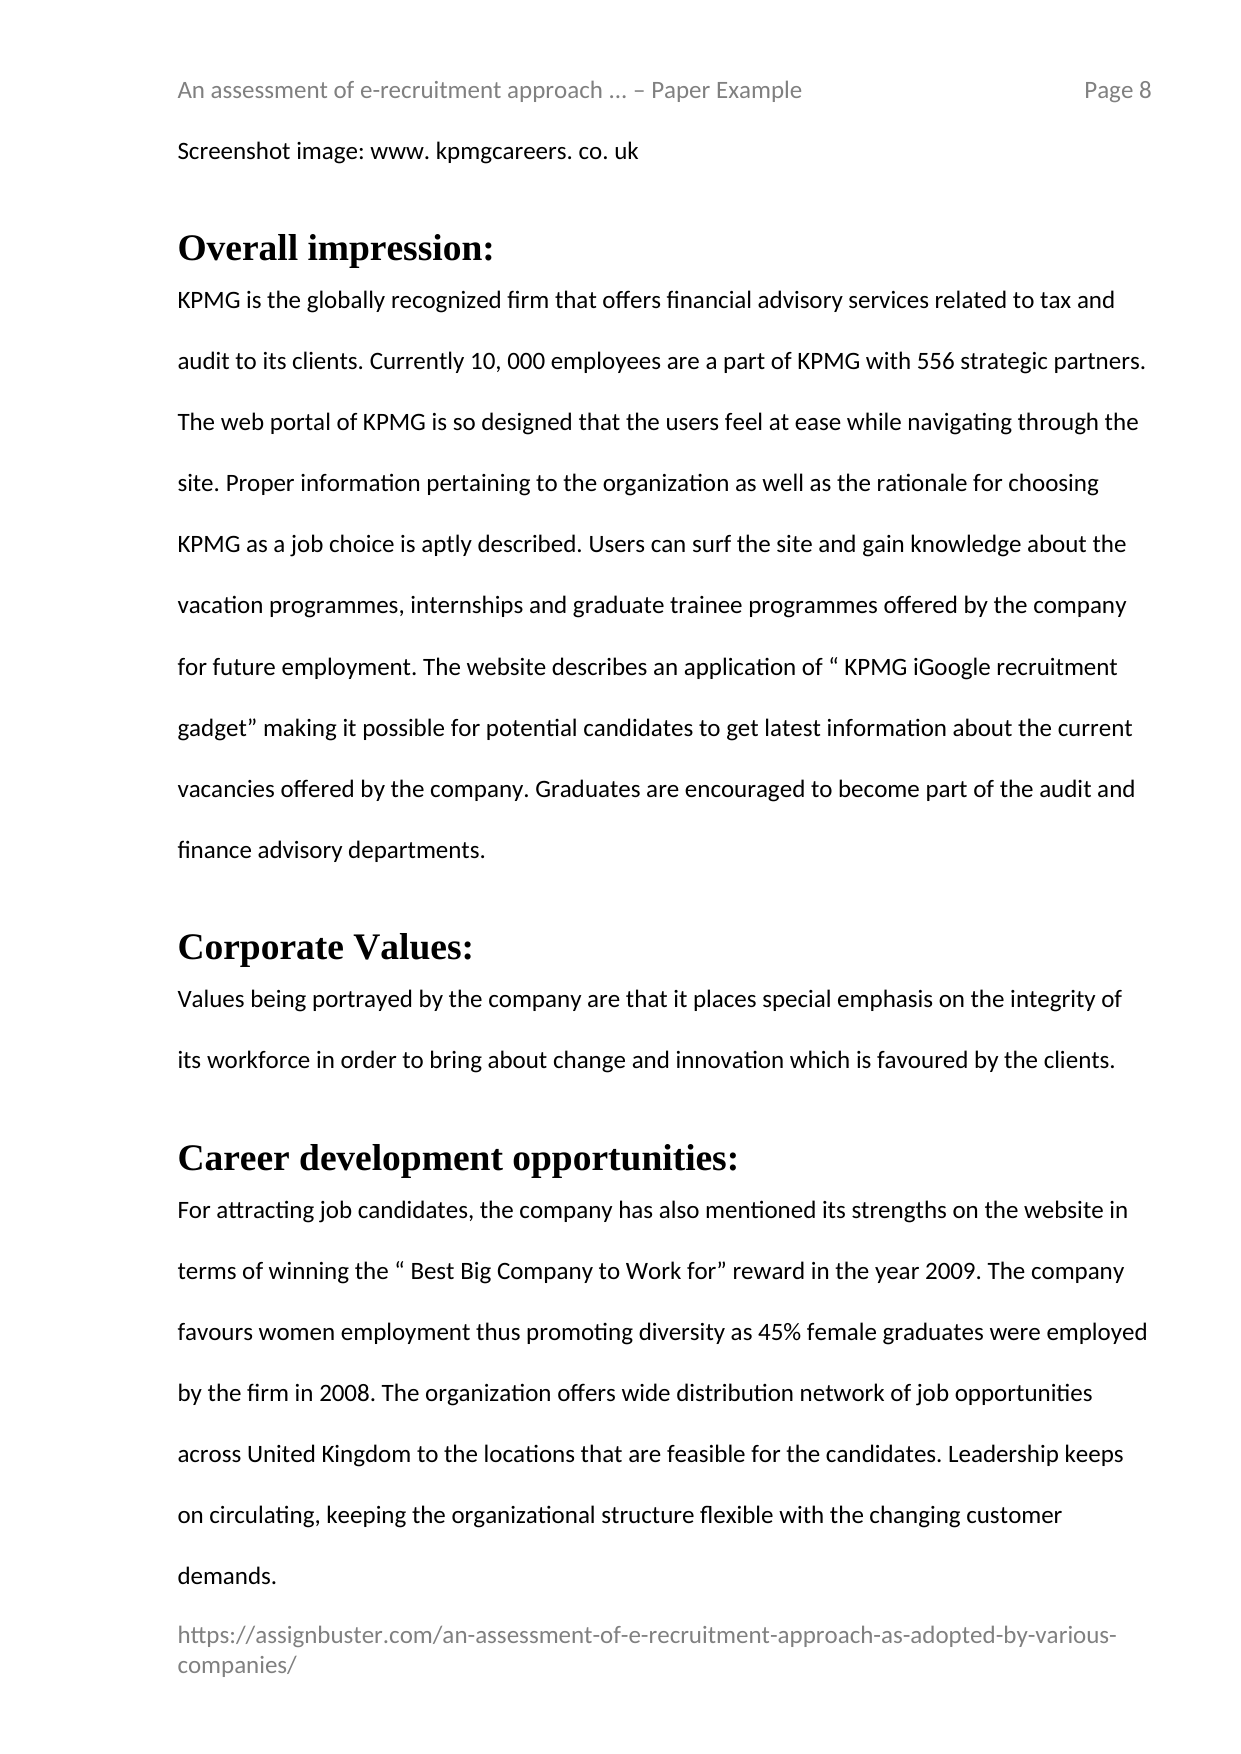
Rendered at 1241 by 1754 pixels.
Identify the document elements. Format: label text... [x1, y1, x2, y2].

text Screenshot image: www. kpmgcareers. co. uk [177, 135, 1152, 165]
text For attracting job candidates, the company has also mentioned its strengths on the website in terms of winning the “ Best Big Company to Work for” reward in the year 2009. The company favours women employment thus promoting diversity as 45% female graduates were employed by the firm in 2008. The organization offers wide distribution network of job opportunities across United Kingdom to the locations that are feasible for the candidates. Leadership keeps on circulating, keeping the organizational structure flexible with the changing customer demands. [177, 1194, 1152, 1591]
text Values being portrayed by the company are that it places special emphasis on the integrity of its workforce in order to bring about change and innovation which is favoured by the clients. [177, 983, 1152, 1075]
subtitle Overall impression: [177, 225, 1152, 268]
subtitle Corporate Values: [177, 924, 1152, 967]
text KPMG is the globally recognized firm that offers financial advisory services related to tax and audit to its clients. Currently 10, 000 employees are a part of KPMG with 556 strategic partners. The web portal of KPMG is so designed that the users feel at ease while navigating through the site. Proper information pertaining to the organization as well as the rationale for choosing KPMG as a job choice is aptly described. Users can surf the site and gain knowledge about the vacation programmes, internships and graduate trainee programmes offered by the company for future employment. The website describes an application of “ KPMG iGoogle recruitment gadget” making it possible for potential candidates to get latest information about the current vacancies offered by the company. Graduates are encouraged to become part of the audit and finance advisory departments. [177, 284, 1152, 864]
subtitle Career development opportunities: [177, 1135, 1152, 1178]
